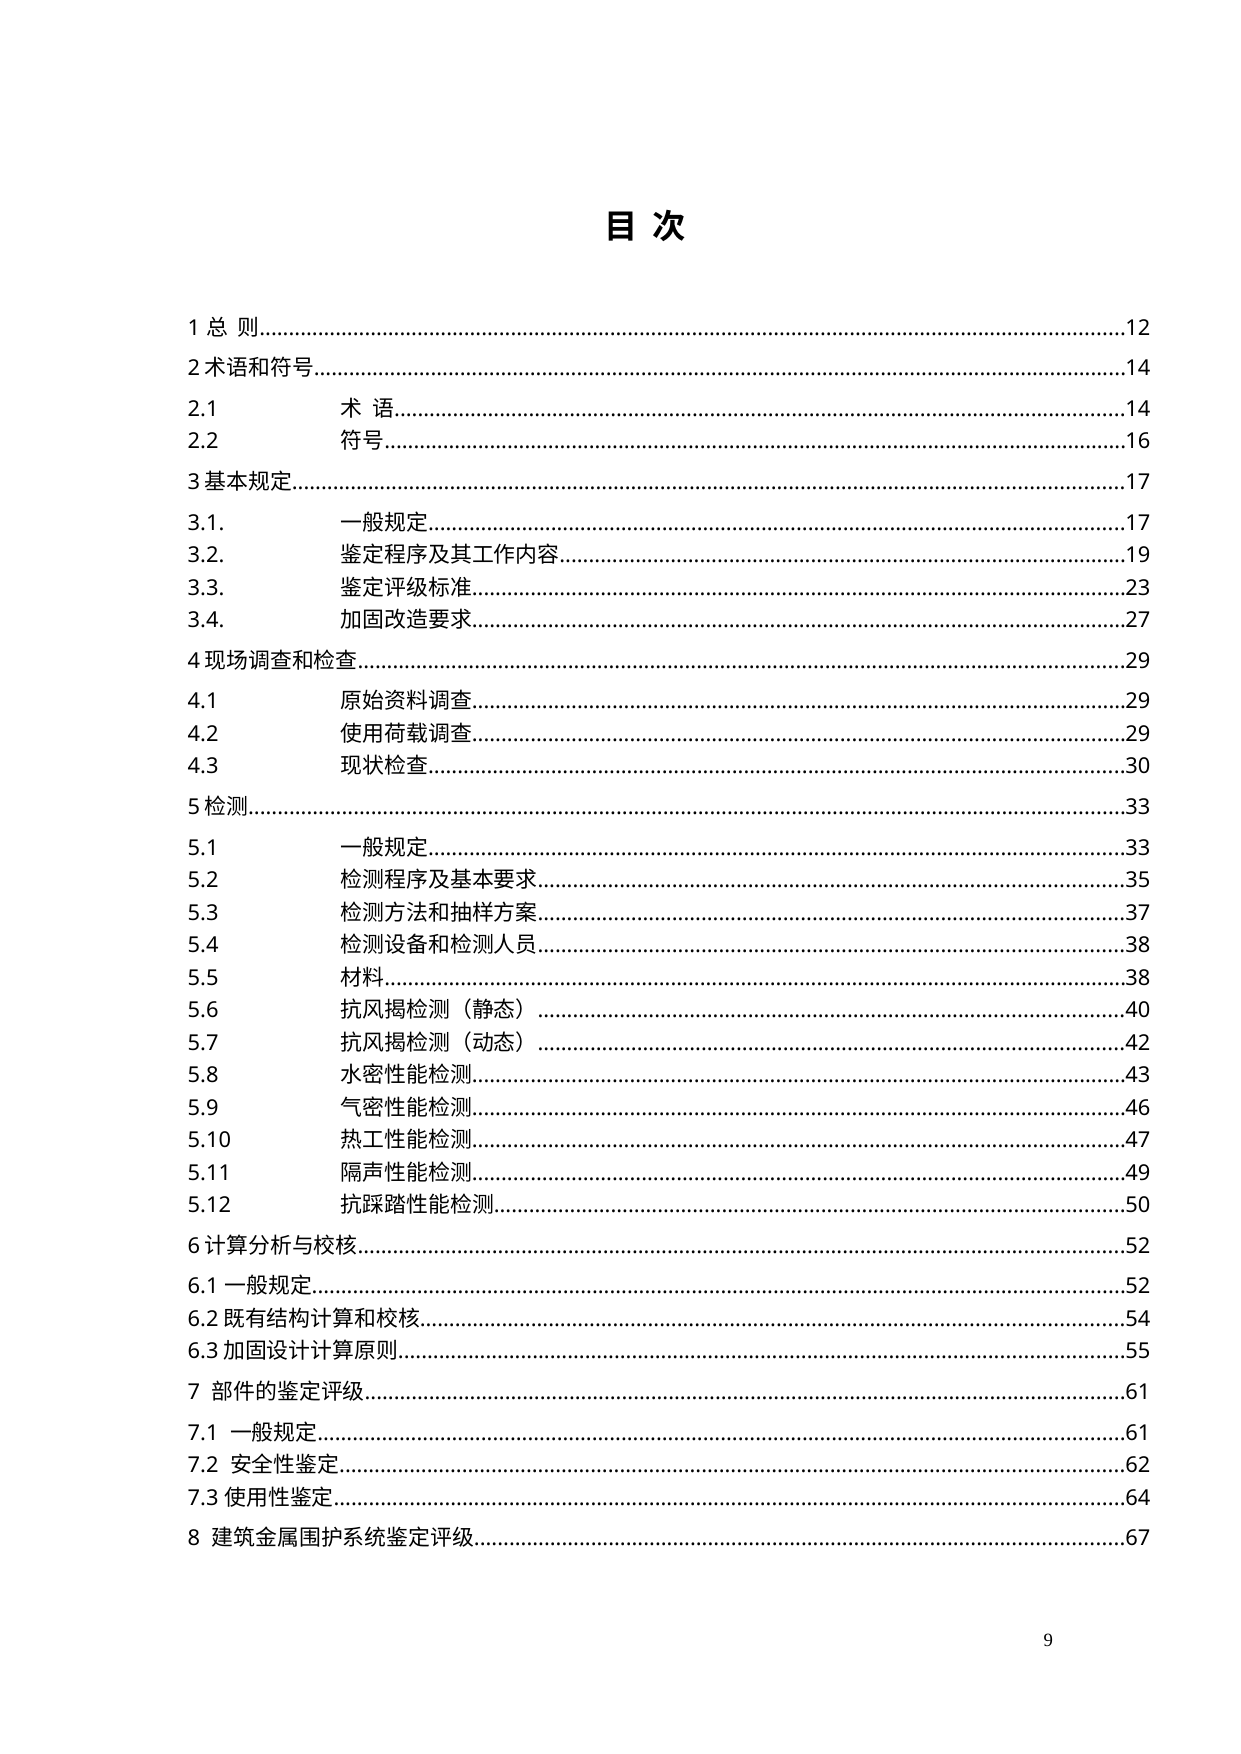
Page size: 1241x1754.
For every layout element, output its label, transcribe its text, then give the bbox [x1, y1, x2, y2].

text 目 次 [187, 191, 1053, 256]
